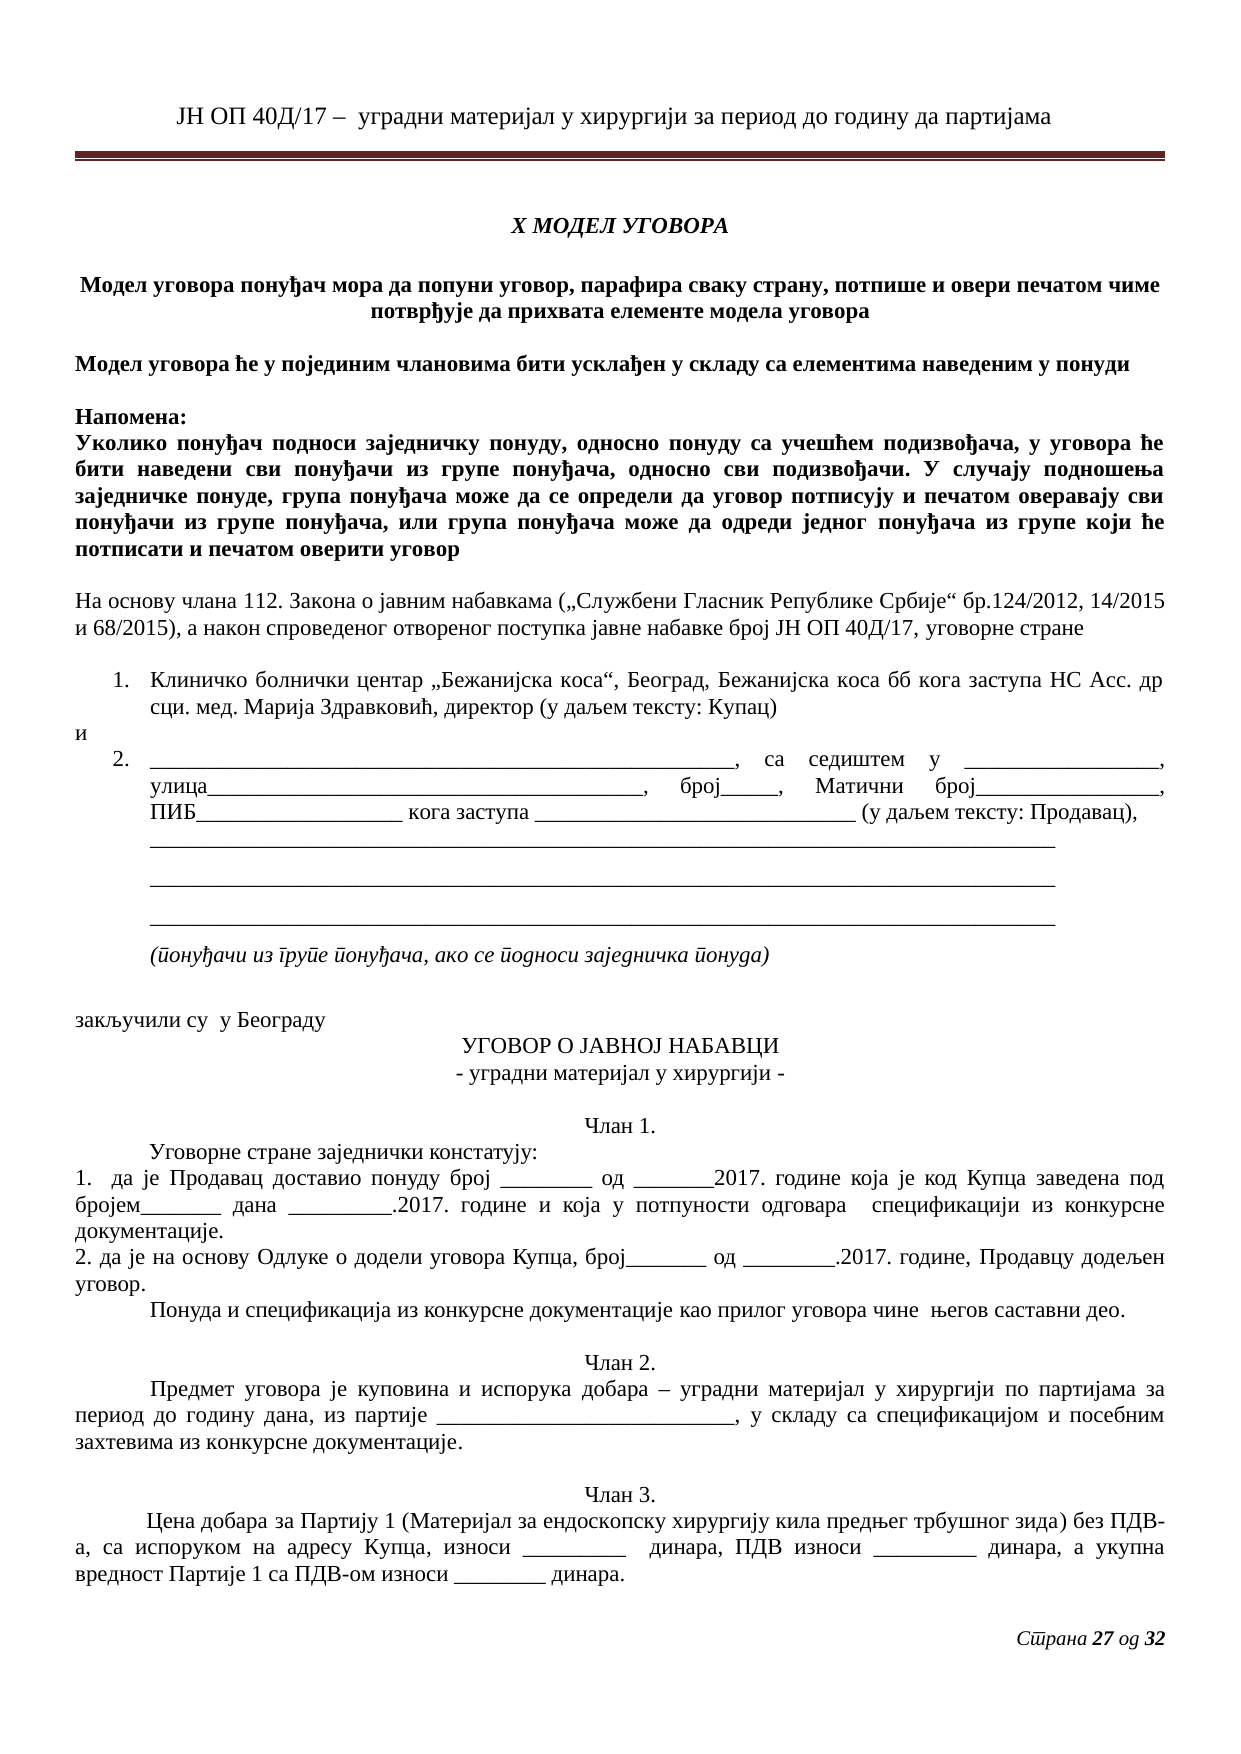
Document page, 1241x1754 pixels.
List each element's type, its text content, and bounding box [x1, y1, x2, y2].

list _______________________________________________________________________________ [150, 863, 1165, 890]
list (понуђачи из групе понуђача, ако се подноси заједничка понуда) [150, 941, 1165, 967]
text и [75, 719, 1165, 745]
text 2. да је на основу Одлуке о додели уговора Купца, број_______ од ________.2017. године, Продавцу додељен уговор. [75, 1243, 1165, 1296]
text Члан 3. [75, 1481, 1165, 1507]
text УГОВОР О ЈАВНОЈ НАБАВЦИ [75, 1033, 1165, 1059]
text Модел уговора понуђач мора да попуни уговор, парафира сваку страну, потпише и овери печатом чиме потврђује да прихвата елементе модела уговора [75, 271, 1165, 324]
list Клиничко болнички центар „Бежанијска коса“, Београд, Бежанијска коса бб кога заступа НС Асс. др сци. мед. Марија Здравковић, директор (у даљем тексту: Купац) [112, 666, 1165, 719]
subtitle X МОДЕЛ УГОВОРА [75, 212, 1165, 238]
text 1. да је Продавац доставио понуду број ________ од _______2017. године која је код Купца заведена под бројем_______ дана _________.2017. године и која у потпуности одговара спецификацији из конкурсне документације. [75, 1164, 1165, 1243]
text Уколико понуђач подноси заједничку понуду, односно понуду са учешћем подизвођача, у уговора ће бити наведени сви понуђачи из групе понуђача, односно сви подизвођачи. У случају подношења заједничке понуде, група понуђача може да се определи да уговор потписују и печатом оверавају сви понуђачи из групе понуђача, или група понуђача може да одреди једног понуђача из групе који ће потписати и печатом оверити уговор [75, 429, 1165, 561]
list _______________________________________________________________________________ [150, 824, 1165, 851]
text На основу члана 112. Закона о јавним набавкама („Службени Гласник Републике Србије“ бр.124/2012, 14/2015 и 68/2015), а након спроведеног отвореног поступка јавне набавке број ЈН ОП 40Д/17, уговорне стране [75, 587, 1165, 640]
text Члан 2. [75, 1349, 1165, 1375]
list _______________________________________________________________________________ [150, 902, 1165, 928]
text Предмет уговора је куповина и испорука добара – уградни материјал у хирургији по партијама за период до годину дана, из партије __________________________, у складу са спецификацијом и посебним захтевима из конкурсне документације. [75, 1375, 1165, 1454]
list ___________________________________________________, са седиштем у _________________, улица______________________________________, број_____, Матични број________________, ПИБ__________________ кога заступа ____________________________ (у даљем тексту: Продавац), [112, 745, 1165, 824]
text Члан 1. [75, 1112, 1165, 1138]
text Цена добара за Партију 1 (Материјал за ендоскопску хирургију кила предњег трбушног зида) без ПДВ-а, са испоруком на адресу Купца, износи _________ динара, ПДВ износи _________ динара, а укупна вредност Партије 1 са ПДВ-ом износи ________ динара. [75, 1507, 1165, 1586]
text Напомена: [75, 403, 1165, 429]
text Модел уговора ће у појединим члановима бити усклађен у складу са елементима наведеним у понуди [75, 350, 1165, 376]
text Уговорне стране заједнички констатују: [75, 1138, 1165, 1164]
text закључили су у Београду [75, 1006, 1165, 1033]
text Понуда и спецификација из конкурсне документације као прилог уговора чине његов саставни део. [75, 1296, 1165, 1322]
text - уградни материјал у хирургији - [75, 1059, 1165, 1085]
